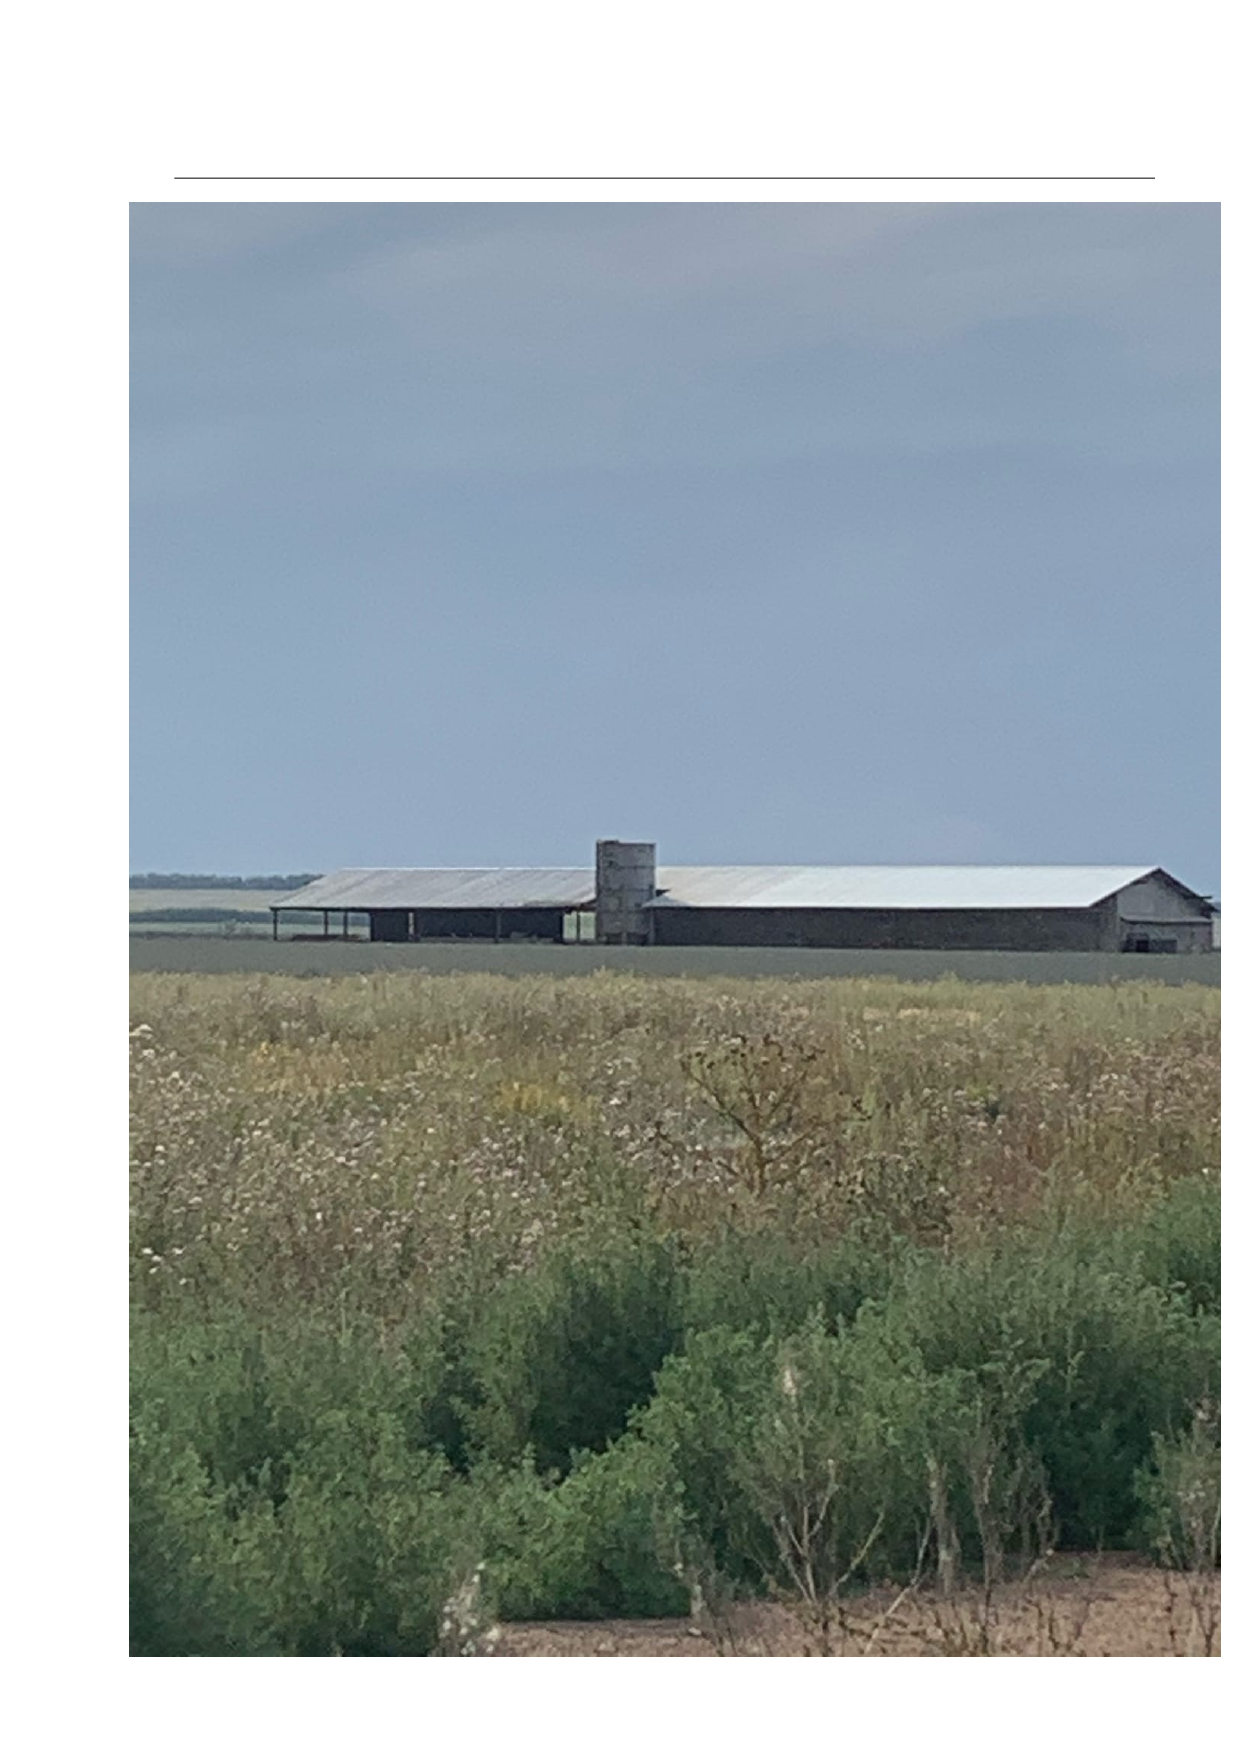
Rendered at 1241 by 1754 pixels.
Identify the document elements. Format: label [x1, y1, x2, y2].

picture [129, 202, 1221, 1657]
